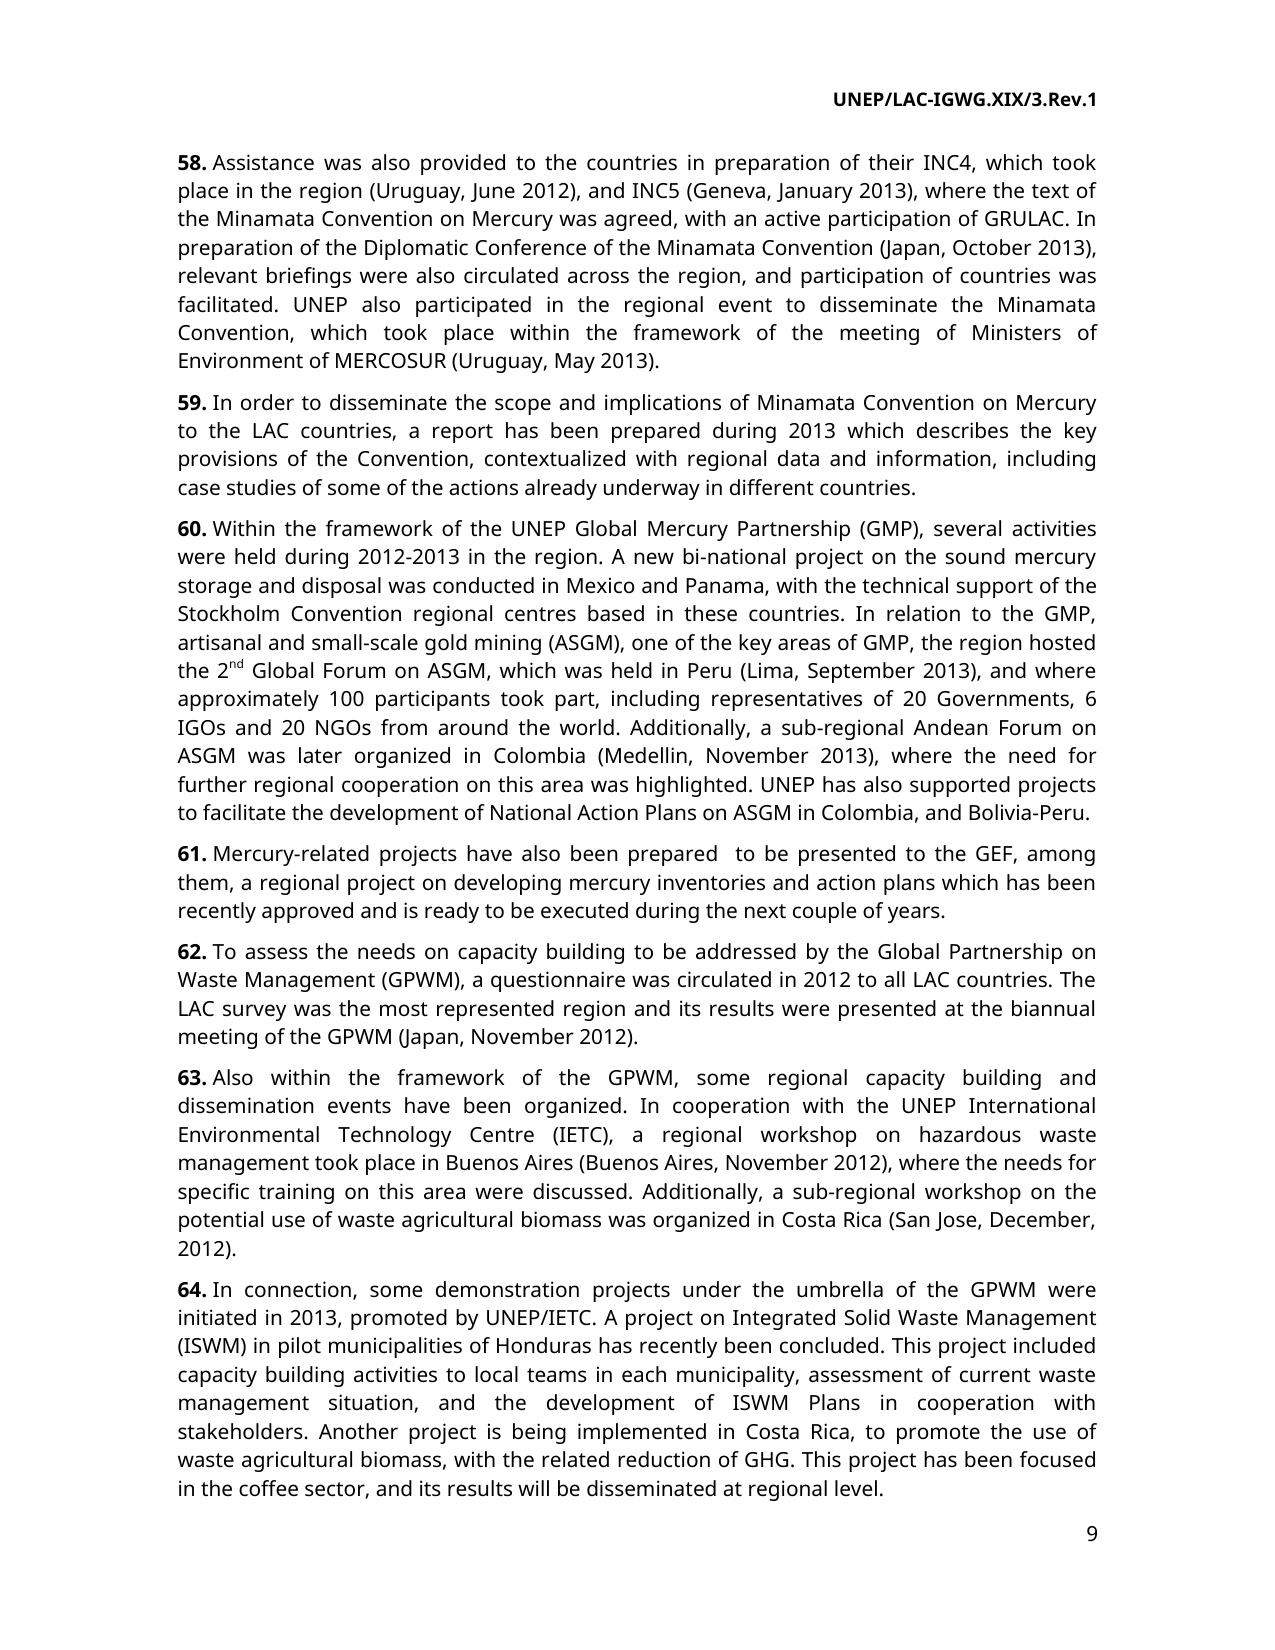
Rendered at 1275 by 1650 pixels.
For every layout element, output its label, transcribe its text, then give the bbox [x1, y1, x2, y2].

list Assistance was also provided to the countries in preparation of their INC4, which took place in the region (Uruguay, June 2012), and INC5 (Geneva, January 2013), where the text of the Minamata Convention on Mercury was agreed, with an active participation of GRULAC. In preparation of the Diplomatic Conference of the Minamata Convention (Japan, October 2013), relevant briefings were also circulated across the region, and participation of countries was facilitated. UNEP also participated in the regional event to disseminate the Minamata Convention, which took place within the framework of the meeting of Ministers of Environment of MERCOSUR (Uruguay, May 2013). [177, 148, 1098, 375]
list In order to disseminate the scope and implications of Minamata Convention on Mercury to the LAC countries, a report has been prepared during 2013 which describes the key provisions of the Convention, contextualized with regional data and information, including case studies of some of the actions already underway in different countries. [177, 388, 1098, 501]
list Within the framework of the UNEP Global Mercury Partnership (GMP), several activities were held during 2012-2013 in the region. A new bi-national project on the sound mercury storage and disposal was conducted in Mexico and Panama, with the technical support of the Stockholm Convention regional centres based in these countries. In relation to the GMP, artisanal and small-scale gold mining (ASGM), one of the key areas of GMP, the region hosted the 2nd Global Forum on ASGM, which was held in Peru (Lima, September 2013), and where approximately 100 participants took part, including representatives of 20 Governments, 6 IGOs and 20 NGOs from around the world. Additionally, a sub-regional Andean Forum on ASGM was later organized in Colombia (Medellin, November 2013), where the need for further regional cooperation on this area was highlighted. UNEP has also supported projects to facilitate the development of National Action Plans on ASGM in Colombia, and Bolivia-Peru. [177, 514, 1098, 827]
list In connection, some demonstration projects under the umbrella of the GPWM were initiated in 2013, promoted by UNEP/IETC. A project on Integrated Solid Waste Management (ISWM) in pilot municipalities of Honduras has recently been concluded. This project included capacity building activities to local teams in each municipality, assessment of current waste management situation, and the development of ISWM Plans in cooperation with stakeholders. Another project is being implemented in Costa Rica, to promote the use of waste agricultural biomass, with the related reduction of GHG. This project has been focused in the coffee sector, and its results will be disseminated at regional level. [177, 1275, 1098, 1502]
list To assess the needs on capacity building to be addressed by the Global Partnership on Waste Management (GPWM), a questionnaire was circulated in 2012 to all LAC countries. The LAC survey was the most represented region and its results were presented at the biannual meeting of the GPWM (Japan, November 2012). [177, 937, 1098, 1051]
list Mercury-related projects have also been prepared to be presented to the GEF, among them, a regional project on developing mercury inventories and action plans which has been recently approved and is ready to be executed during the next couple of years. [177, 839, 1098, 924]
list Also within the framework of the GPWM, some regional capacity building and dissemination events have been organized. In cooperation with the UNEP International Environmental Technology Centre (IETC), a regional workshop on hazardous waste management took place in Buenos Aires (Buenos Aires, November 2012), where the needs for specific training on this area were discussed. Additionally, a sub-regional workshop on the potential use of waste agricultural biomass was organized in Costa Rica (San Jose, December, 2012). [177, 1063, 1098, 1262]
